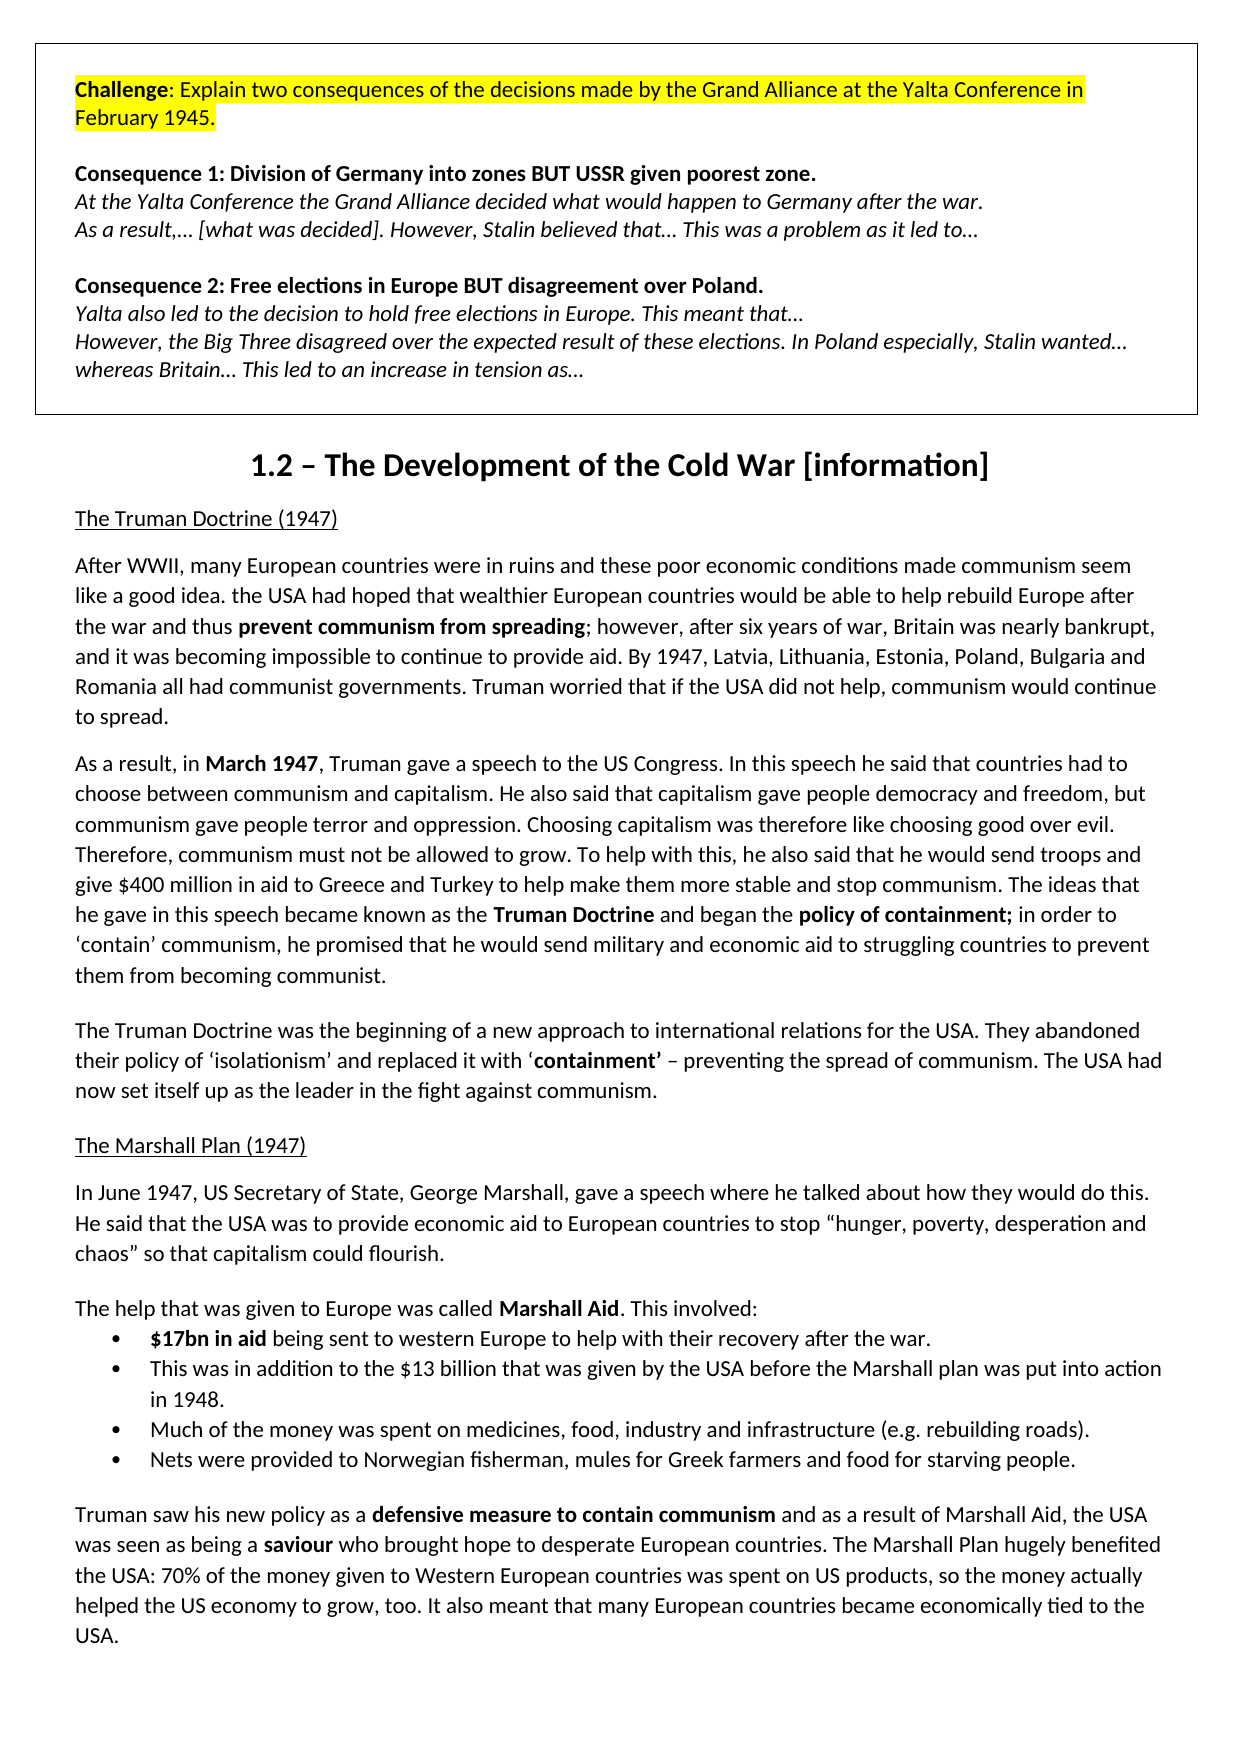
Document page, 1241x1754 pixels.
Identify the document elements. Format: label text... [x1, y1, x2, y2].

list Nets were provided to Norwegian fisherman, mules for Greek farmers and food for starving people. [112, 1445, 1165, 1473]
text The Truman Doctrine (1947) [75, 504, 1165, 532]
text The help that was given to Europe was called Marshall Aid. This involved: [75, 1294, 1165, 1322]
text As a result,… [what was decided]. However, Stalin believed that… This was a problem as it led to… [75, 215, 1165, 243]
text At the Yalta Conference the Grand Alliance decided what would happen to Germany after the war. [75, 187, 1165, 215]
text Truman saw his new policy as a defensive measure to contain communism and as a result of Marshall Aid, the USA was seen as being a saviour who brought hope to desperate European countries. The Marshall Plan hugely benefited the USA: 70% of the money given to Western European countries was spent on US products, so the money actually helped the US economy to grow, too. It also meant that many European countries became economically tied to the USA. [75, 1500, 1165, 1649]
text Challenge: Explain two consequences of the decisions made by the Grand Alliance at the Yalta Conference in February 1945. [216, 75, 1165, 131]
text Yalta also led to the decision to hold free elections in Europe. This meant that… [75, 299, 1165, 327]
text Consequence 2: Free elections in Europe BUT disagreement over Poland. [75, 271, 1165, 299]
text In June 1947, US Secretary of State, George Marshall, gave a speech where he talked about how they would do this. He said that the USA was to provide economic aid to European countries to stop “hunger, poverty, desperation and chaos” so that capitalism could flourish. [75, 1178, 1165, 1267]
text 1.2 – The Development of the Cold War [information] [75, 444, 1165, 484]
list Much of the money was spent on medicines, food, industry and infrastructure (e.g. rebuilding roads). [112, 1415, 1165, 1443]
text The Truman Doctrine was the beginning of a new approach to international relations for the USA. They abandoned their policy of ‘isolationism’ and replaced it with ‘containment’ – preventing the spread of communism. The USA had now set itself up as the leader in the fight against communism. [75, 1016, 1165, 1104]
list $17bn in aid being sent to western Europe to help with their recovery after the war. [112, 1324, 1165, 1352]
text Consequence 1: Division of Germany into zones BUT USSR given poorest zone. [75, 159, 1165, 187]
text The Marshall Plan (1947) [75, 1132, 1165, 1159]
text However, the Big Three disagreed over the expected result of these elections. In Poland especially, Stalin wanted… whereas Britain… This led to an increase in tension as… [75, 327, 1165, 383]
text As a result, in March 1947, Truman gave a speech to the US Congress. In this speech he said that countries had to choose between communism and capitalism. He also said that capitalism gave people democracy and freedom, but communism gave people terror and oppression. Choosing capitalism was therefore like choosing good over evil. Therefore, communism must not be allowed to grow. To help with this, he also said that he would send troops and give $400 million in aid to Greece and Turkey to help make them more stable and stop communism. The ideas that he gave in this speech became known as the Truman Doctrine and began the policy of containment; in order to ‘contain’ communism, he promised that he would send military and economic aid to struggling countries to prevent them from becoming communist. [75, 749, 1165, 989]
list This was in addition to the $13 billion that was given by the USA before the Marshall plan was put into action in 1948. [112, 1354, 1165, 1413]
text After WWII, many European countries were in ruins and these poor economic conditions made communism seem like a good idea. the USA had hoped that wealthier European countries would be able to help rebuild Europe after the war and thus prevent communism from spreading; however, after six years of war, Britain was nearly bankrupt, and it was becoming impossible to continue to provide aid. By 1947, Latvia, Lithuania, Estonia, Poland, Bulgaria and Romania all had communist governments. Truman worried that if the USA did not help, communism would continue to spread. [75, 551, 1165, 730]
